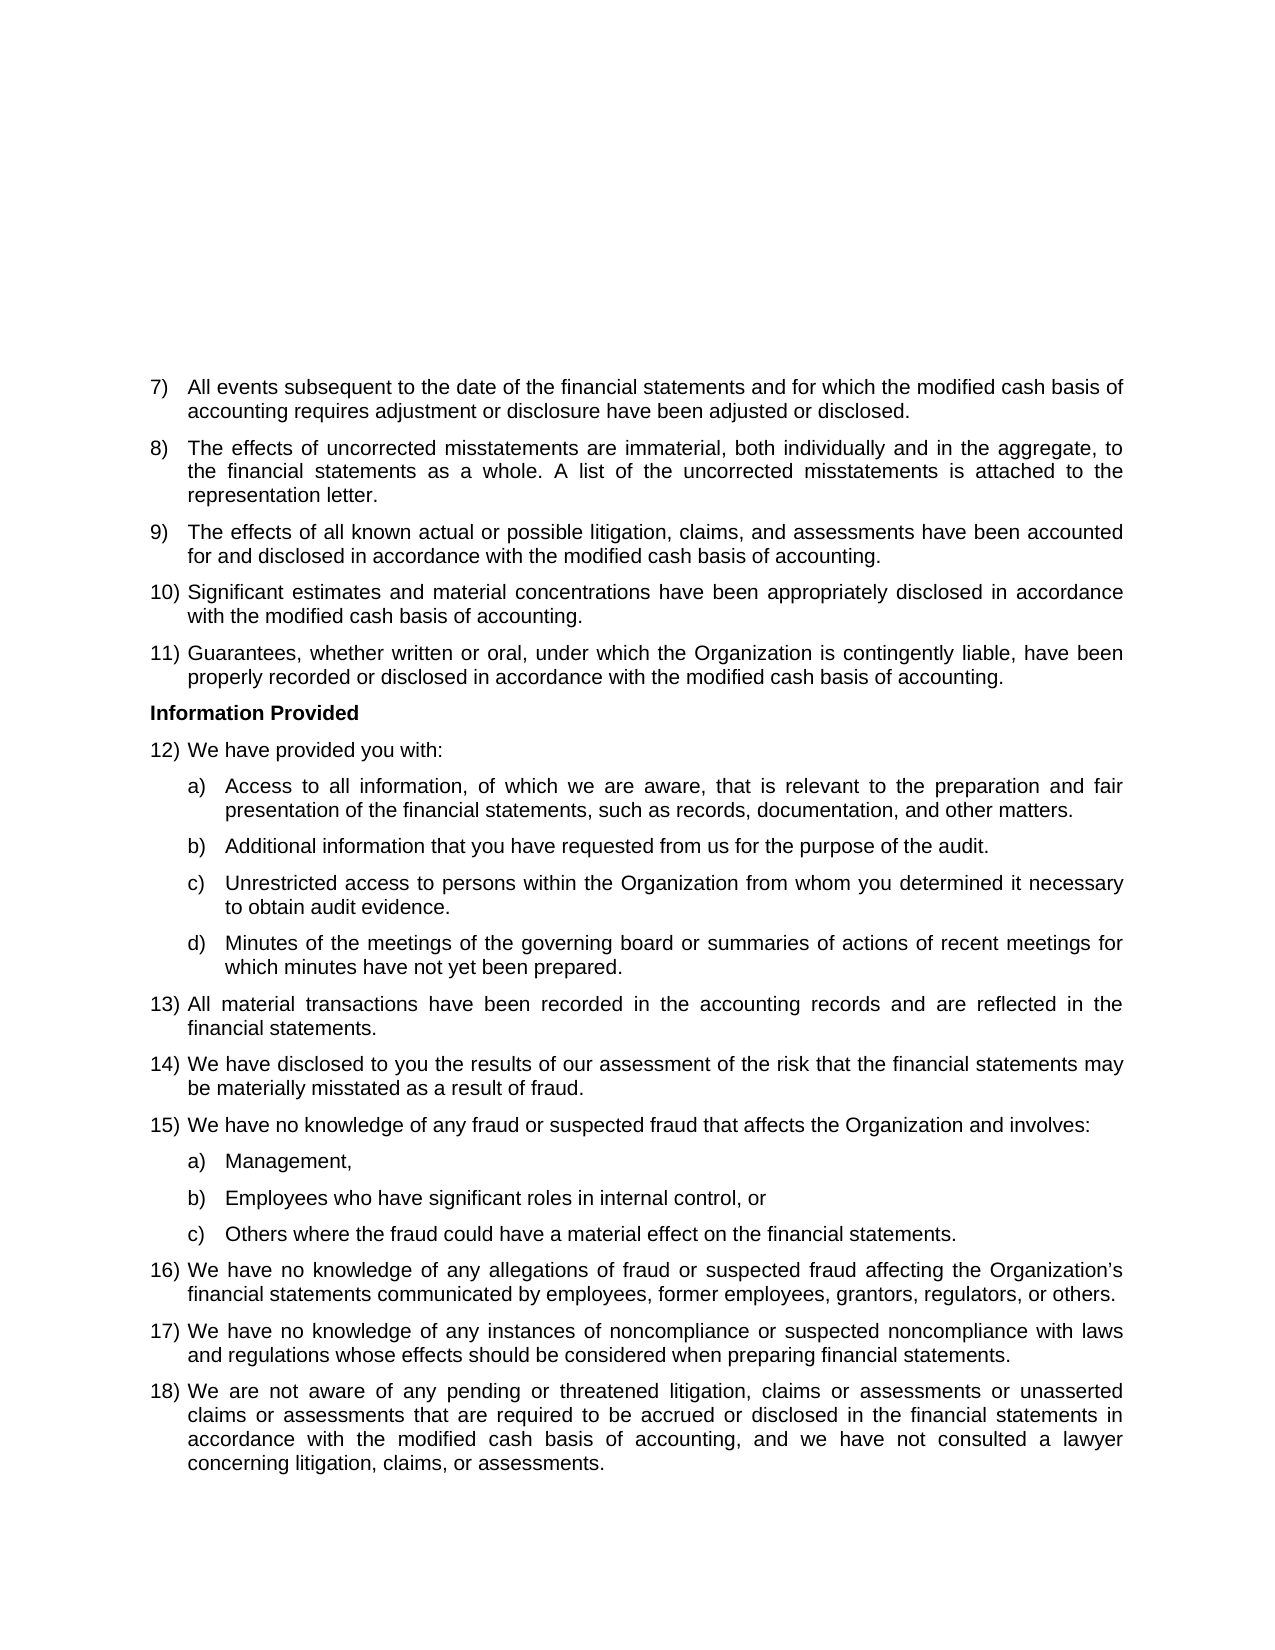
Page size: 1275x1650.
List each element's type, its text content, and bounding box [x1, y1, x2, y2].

list Others where the fraud could have a material effect on the financial statements. [187, 1222, 1125, 1246]
list Significant estimates and material concentrations have been appropriately disclosed in accordance with the modified cash basis of accounting. [150, 580, 1125, 628]
list We have no knowledge of any fraud or suspected fraud that affects the Organization and involves: [150, 1112, 1125, 1136]
list We have provided you with: [150, 737, 1125, 761]
list Management, [187, 1149, 1125, 1173]
list We have no knowledge of any instances of noncompliance or suspected noncompliance with laws and regulations whose effects should be considered when preparing financial statements. [150, 1319, 1125, 1367]
text Information Provided [150, 701, 1125, 725]
list Access to all information, of which we are aware, that is relevant to the preparation and fair presentation of the financial statements, such as records, documentation, and other matters. [187, 774, 1125, 822]
list The effects of all known actual or possible litigation, claims, and assessments have been accounted for and disclosed in accordance with the modified cash basis of accounting. [150, 520, 1125, 568]
list Unrestricted access to persons within the Organization from whom you determined it necessary to obtain audit evidence. [187, 871, 1125, 919]
list The effects of uncorrected misstatements are immaterial, both individually and in the aggregate, to the financial statements as a whole. A list of the uncorrected misstatements is attached to the representation letter. [150, 435, 1125, 507]
list Employees who have significant roles in internal control, or [187, 1185, 1125, 1209]
list Additional information that you have requested from us for the purpose of the audit. [187, 834, 1125, 858]
list We have disclosed to you the results of our assessment of the risk that the financial statements may be materially misstated as a result of fraud. [150, 1052, 1125, 1100]
list All material transactions have been recorded in the accounting records and are reflected in the financial statements. [150, 992, 1125, 1039]
list Guarantees, whether written or oral, under which the Organization is contingently liable, have been properly recorded or disclosed in accordance with the modified cash basis of accounting. [150, 641, 1125, 688]
list We have no knowledge of any allegations of fraud or suspected fraud affecting the Organization’s financial statements communicated by employees, former employees, grantors, regulators, or others. [150, 1258, 1125, 1306]
list We are not aware of any pending or threatened litigation, claims or assessments or unasserted claims or assessments that are required to be accrued or disclosed in the financial statements in accordance with the modified cash basis of accounting, and we have not consulted a lawyer concerning litigation, claims, or assessments. [150, 1379, 1125, 1475]
list Minutes of the meetings of the governing board or summaries of actions of recent meetings for which minutes have not yet been prepared. [187, 931, 1125, 979]
list All events subsequent to the date of the financial statements and for which the modified cash basis of accounting requires adjustment or disclosure have been adjusted or disclosed. [150, 375, 1125, 423]
